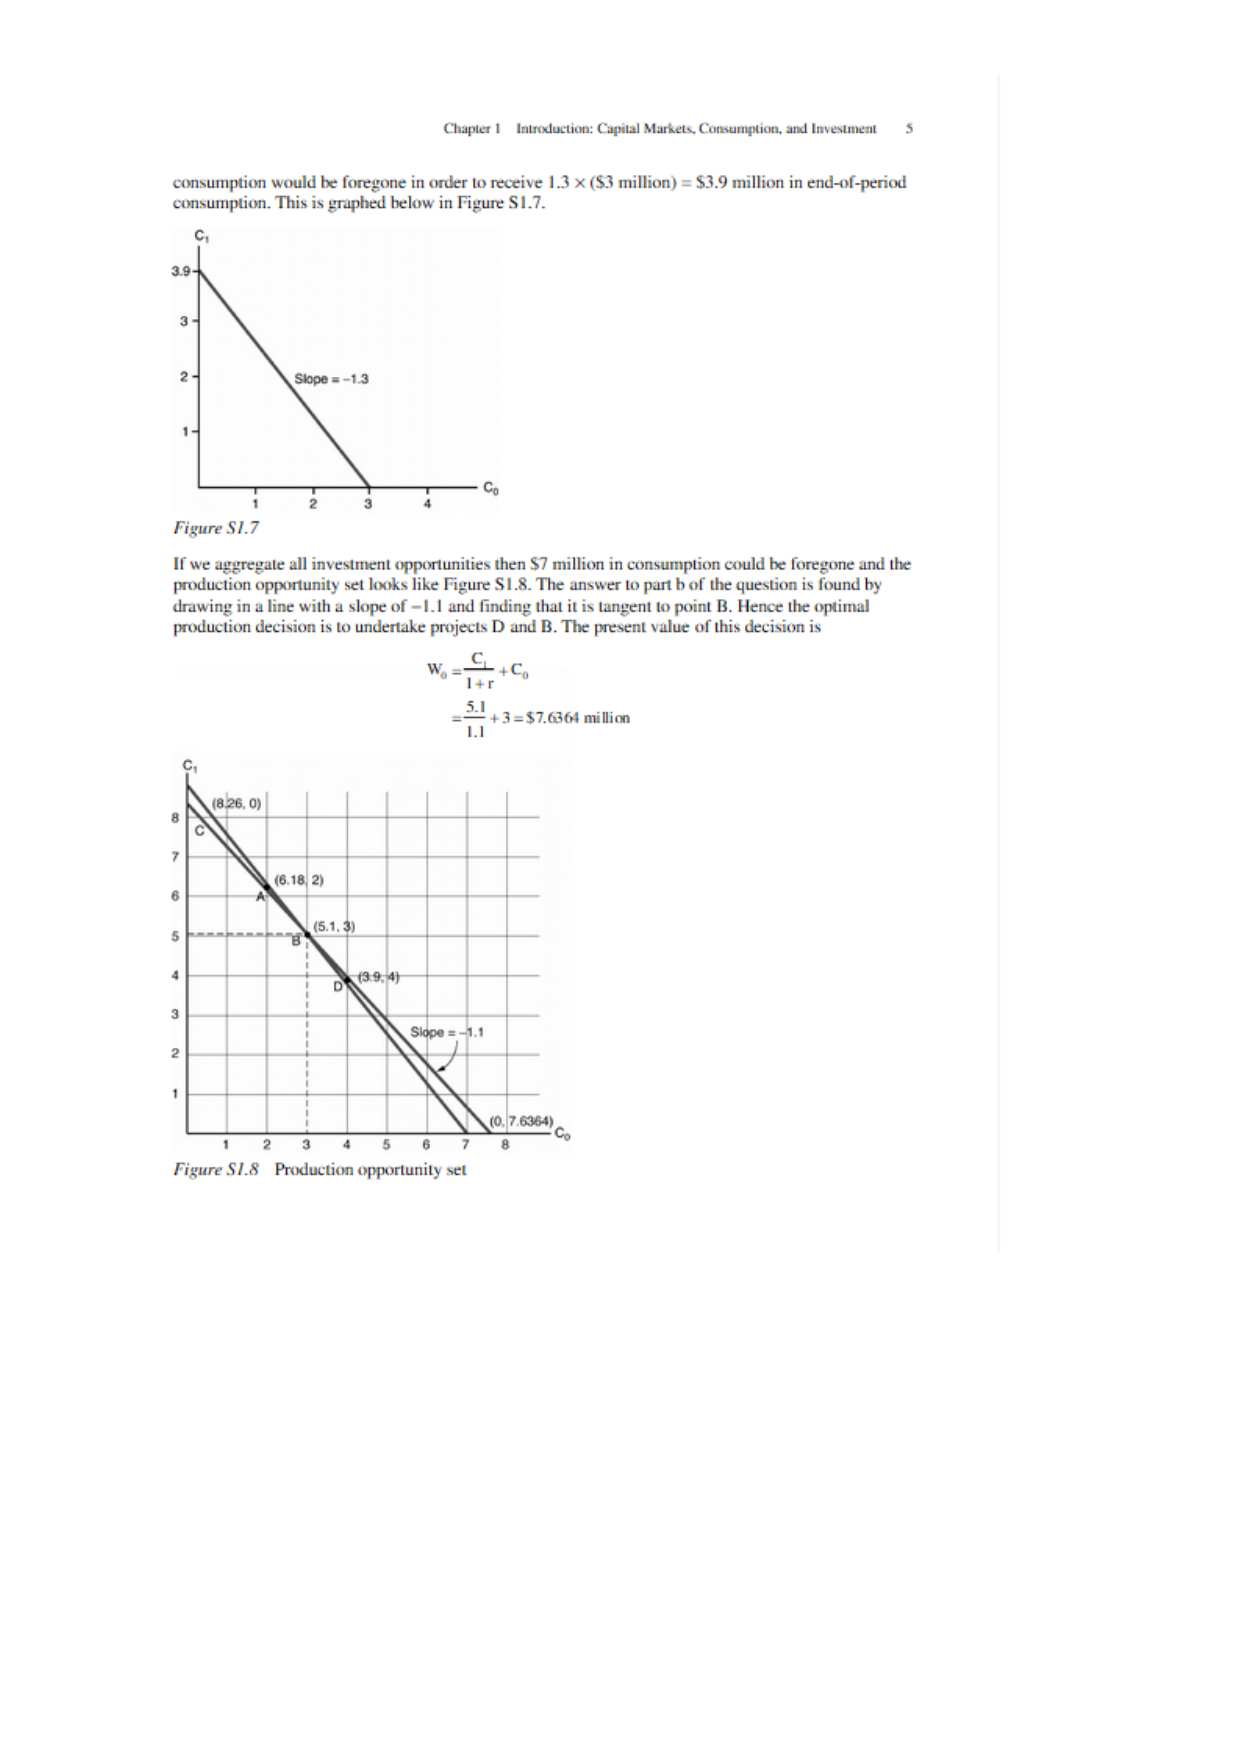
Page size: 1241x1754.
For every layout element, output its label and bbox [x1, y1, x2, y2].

picture [75, 75, 1002, 1252]
